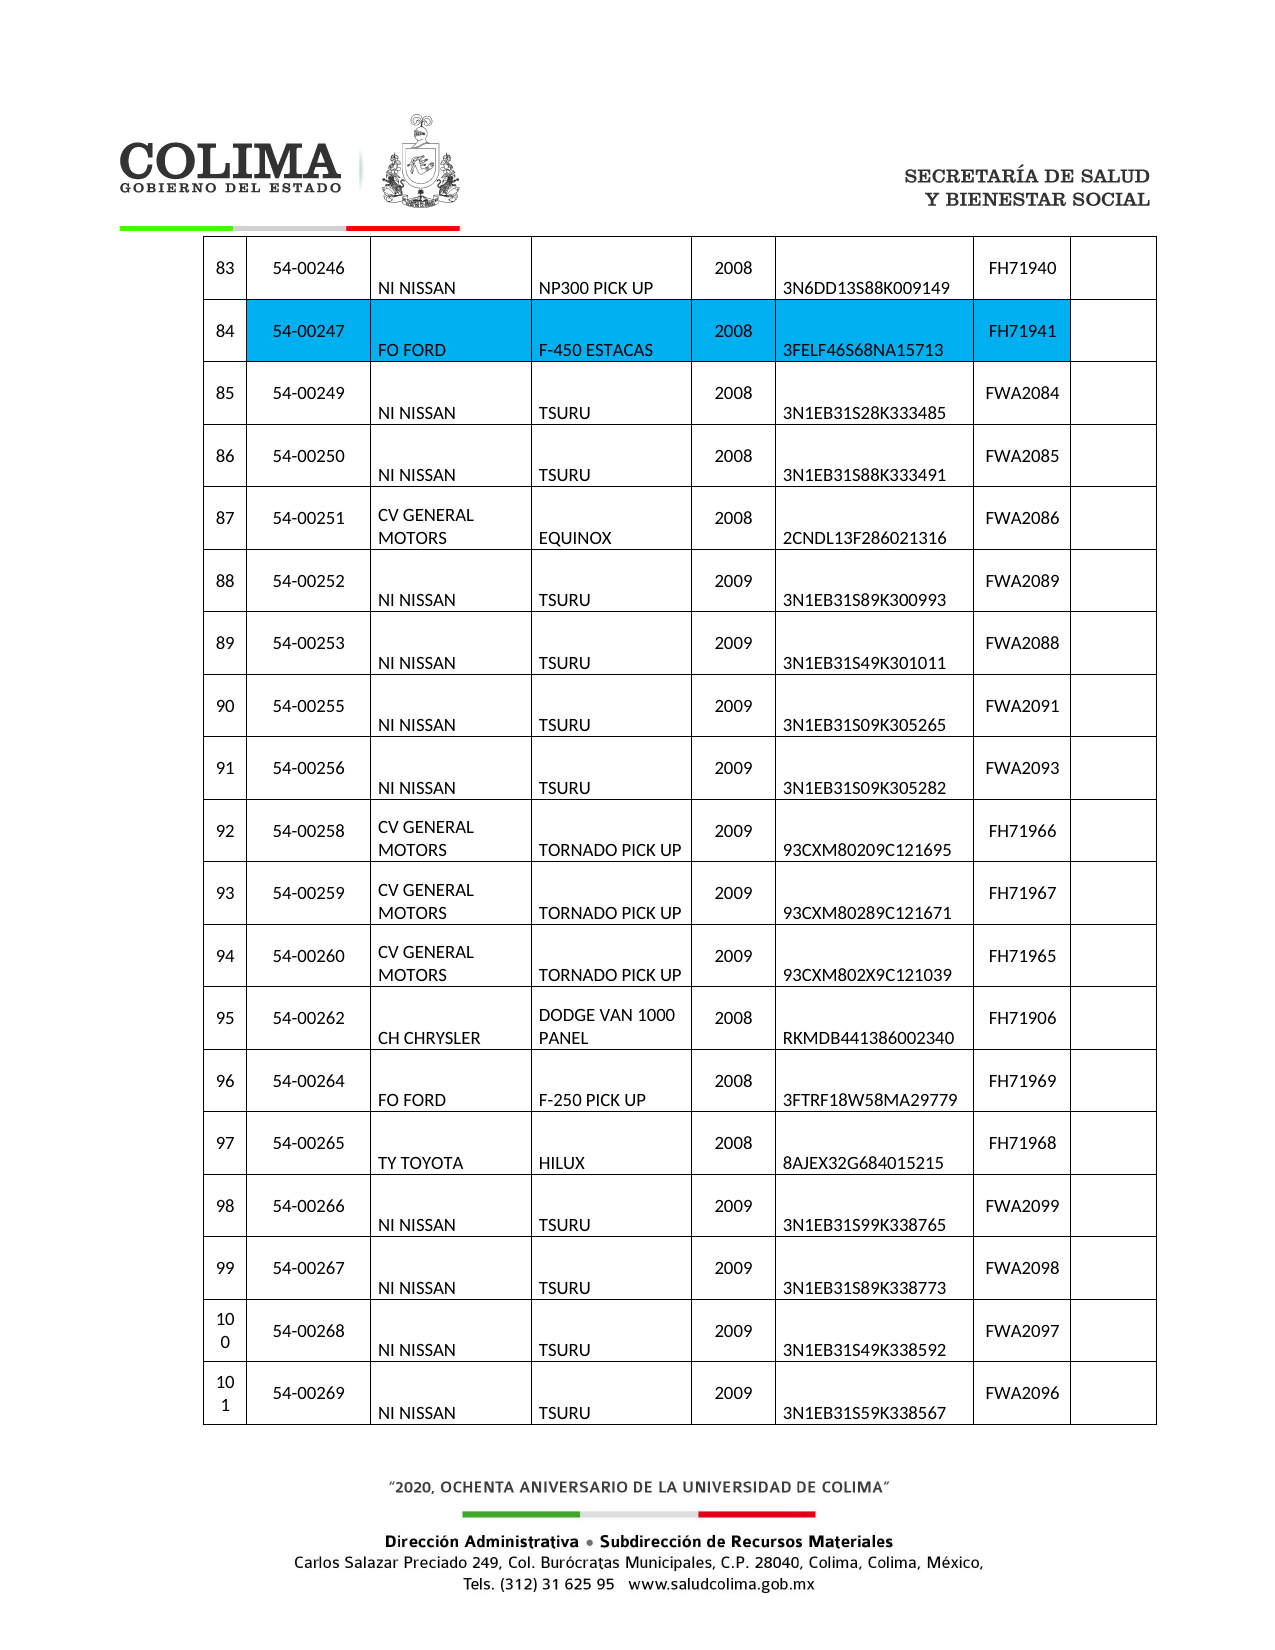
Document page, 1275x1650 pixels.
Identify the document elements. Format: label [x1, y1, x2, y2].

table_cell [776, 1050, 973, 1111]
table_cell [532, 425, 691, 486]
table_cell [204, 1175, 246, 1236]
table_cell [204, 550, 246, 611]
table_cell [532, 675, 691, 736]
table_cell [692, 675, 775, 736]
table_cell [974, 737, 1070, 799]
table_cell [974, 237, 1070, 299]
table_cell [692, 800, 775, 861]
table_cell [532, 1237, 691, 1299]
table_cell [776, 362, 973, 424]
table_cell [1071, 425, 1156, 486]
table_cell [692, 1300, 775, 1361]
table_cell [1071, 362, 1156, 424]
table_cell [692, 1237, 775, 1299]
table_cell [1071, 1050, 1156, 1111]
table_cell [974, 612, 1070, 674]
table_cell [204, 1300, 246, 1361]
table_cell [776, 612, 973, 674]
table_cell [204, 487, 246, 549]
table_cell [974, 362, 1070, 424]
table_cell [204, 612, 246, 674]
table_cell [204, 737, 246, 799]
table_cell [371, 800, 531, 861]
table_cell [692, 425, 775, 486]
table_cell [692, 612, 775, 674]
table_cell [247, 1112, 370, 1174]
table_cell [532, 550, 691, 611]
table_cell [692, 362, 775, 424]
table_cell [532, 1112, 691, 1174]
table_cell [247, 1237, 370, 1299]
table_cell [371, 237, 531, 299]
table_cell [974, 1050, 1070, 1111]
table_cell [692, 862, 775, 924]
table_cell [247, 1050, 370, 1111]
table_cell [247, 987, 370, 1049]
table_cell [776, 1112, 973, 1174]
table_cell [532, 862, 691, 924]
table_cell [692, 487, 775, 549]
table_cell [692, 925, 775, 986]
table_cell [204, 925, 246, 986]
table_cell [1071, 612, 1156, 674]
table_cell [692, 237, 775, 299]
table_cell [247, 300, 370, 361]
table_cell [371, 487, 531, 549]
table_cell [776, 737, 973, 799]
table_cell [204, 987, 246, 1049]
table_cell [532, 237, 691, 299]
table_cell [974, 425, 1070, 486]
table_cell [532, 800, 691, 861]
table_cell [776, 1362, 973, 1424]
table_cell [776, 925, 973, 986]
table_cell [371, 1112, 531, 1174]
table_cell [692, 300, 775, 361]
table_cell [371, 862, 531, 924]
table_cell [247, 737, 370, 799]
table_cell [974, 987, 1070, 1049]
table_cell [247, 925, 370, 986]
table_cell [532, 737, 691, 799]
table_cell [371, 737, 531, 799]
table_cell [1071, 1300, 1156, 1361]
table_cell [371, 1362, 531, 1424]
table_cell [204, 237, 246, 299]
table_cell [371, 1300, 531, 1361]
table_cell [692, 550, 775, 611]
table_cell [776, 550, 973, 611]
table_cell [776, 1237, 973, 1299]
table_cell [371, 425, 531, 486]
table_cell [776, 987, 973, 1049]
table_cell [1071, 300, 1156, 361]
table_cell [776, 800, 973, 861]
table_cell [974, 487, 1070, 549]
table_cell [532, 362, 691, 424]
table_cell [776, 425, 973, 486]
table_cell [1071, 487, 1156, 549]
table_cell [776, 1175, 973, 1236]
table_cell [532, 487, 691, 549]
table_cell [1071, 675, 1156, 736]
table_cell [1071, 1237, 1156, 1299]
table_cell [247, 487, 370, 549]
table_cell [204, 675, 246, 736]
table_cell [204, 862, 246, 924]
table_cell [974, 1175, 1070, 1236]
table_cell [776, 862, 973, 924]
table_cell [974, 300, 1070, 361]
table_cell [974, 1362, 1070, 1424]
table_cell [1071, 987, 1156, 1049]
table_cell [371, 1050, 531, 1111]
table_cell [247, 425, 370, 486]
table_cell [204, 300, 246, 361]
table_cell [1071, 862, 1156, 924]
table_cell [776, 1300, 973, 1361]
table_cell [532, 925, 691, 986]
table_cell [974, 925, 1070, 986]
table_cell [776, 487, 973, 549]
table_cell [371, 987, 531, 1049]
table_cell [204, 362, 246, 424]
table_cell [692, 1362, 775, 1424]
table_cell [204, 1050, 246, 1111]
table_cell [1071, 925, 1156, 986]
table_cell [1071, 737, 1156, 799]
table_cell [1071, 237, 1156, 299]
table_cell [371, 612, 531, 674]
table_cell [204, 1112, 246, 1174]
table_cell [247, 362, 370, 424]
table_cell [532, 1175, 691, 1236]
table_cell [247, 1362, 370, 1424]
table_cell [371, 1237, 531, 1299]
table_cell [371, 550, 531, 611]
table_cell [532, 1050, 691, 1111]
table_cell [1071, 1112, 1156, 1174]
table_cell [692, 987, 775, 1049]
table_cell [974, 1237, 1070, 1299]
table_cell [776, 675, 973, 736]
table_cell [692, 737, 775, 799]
picture [3, 29, 1267, 255]
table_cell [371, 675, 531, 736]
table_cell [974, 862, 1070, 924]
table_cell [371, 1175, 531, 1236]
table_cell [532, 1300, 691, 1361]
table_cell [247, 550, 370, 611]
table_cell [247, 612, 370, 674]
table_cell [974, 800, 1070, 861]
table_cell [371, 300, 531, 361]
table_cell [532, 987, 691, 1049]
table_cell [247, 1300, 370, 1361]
picture [0, 1462, 1275, 1622]
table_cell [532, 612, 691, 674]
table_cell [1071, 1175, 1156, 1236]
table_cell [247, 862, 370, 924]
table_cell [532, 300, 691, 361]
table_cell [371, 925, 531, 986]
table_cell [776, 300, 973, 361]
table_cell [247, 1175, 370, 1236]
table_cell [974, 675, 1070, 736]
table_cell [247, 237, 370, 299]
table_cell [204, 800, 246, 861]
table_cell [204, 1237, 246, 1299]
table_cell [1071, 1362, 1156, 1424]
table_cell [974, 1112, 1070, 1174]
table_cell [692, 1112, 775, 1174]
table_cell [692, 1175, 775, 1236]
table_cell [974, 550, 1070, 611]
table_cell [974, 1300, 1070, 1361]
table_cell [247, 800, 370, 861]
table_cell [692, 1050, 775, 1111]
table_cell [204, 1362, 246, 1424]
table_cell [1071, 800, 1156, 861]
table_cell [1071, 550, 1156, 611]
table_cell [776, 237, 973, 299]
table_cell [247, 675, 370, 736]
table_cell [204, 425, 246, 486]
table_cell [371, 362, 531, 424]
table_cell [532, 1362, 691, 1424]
